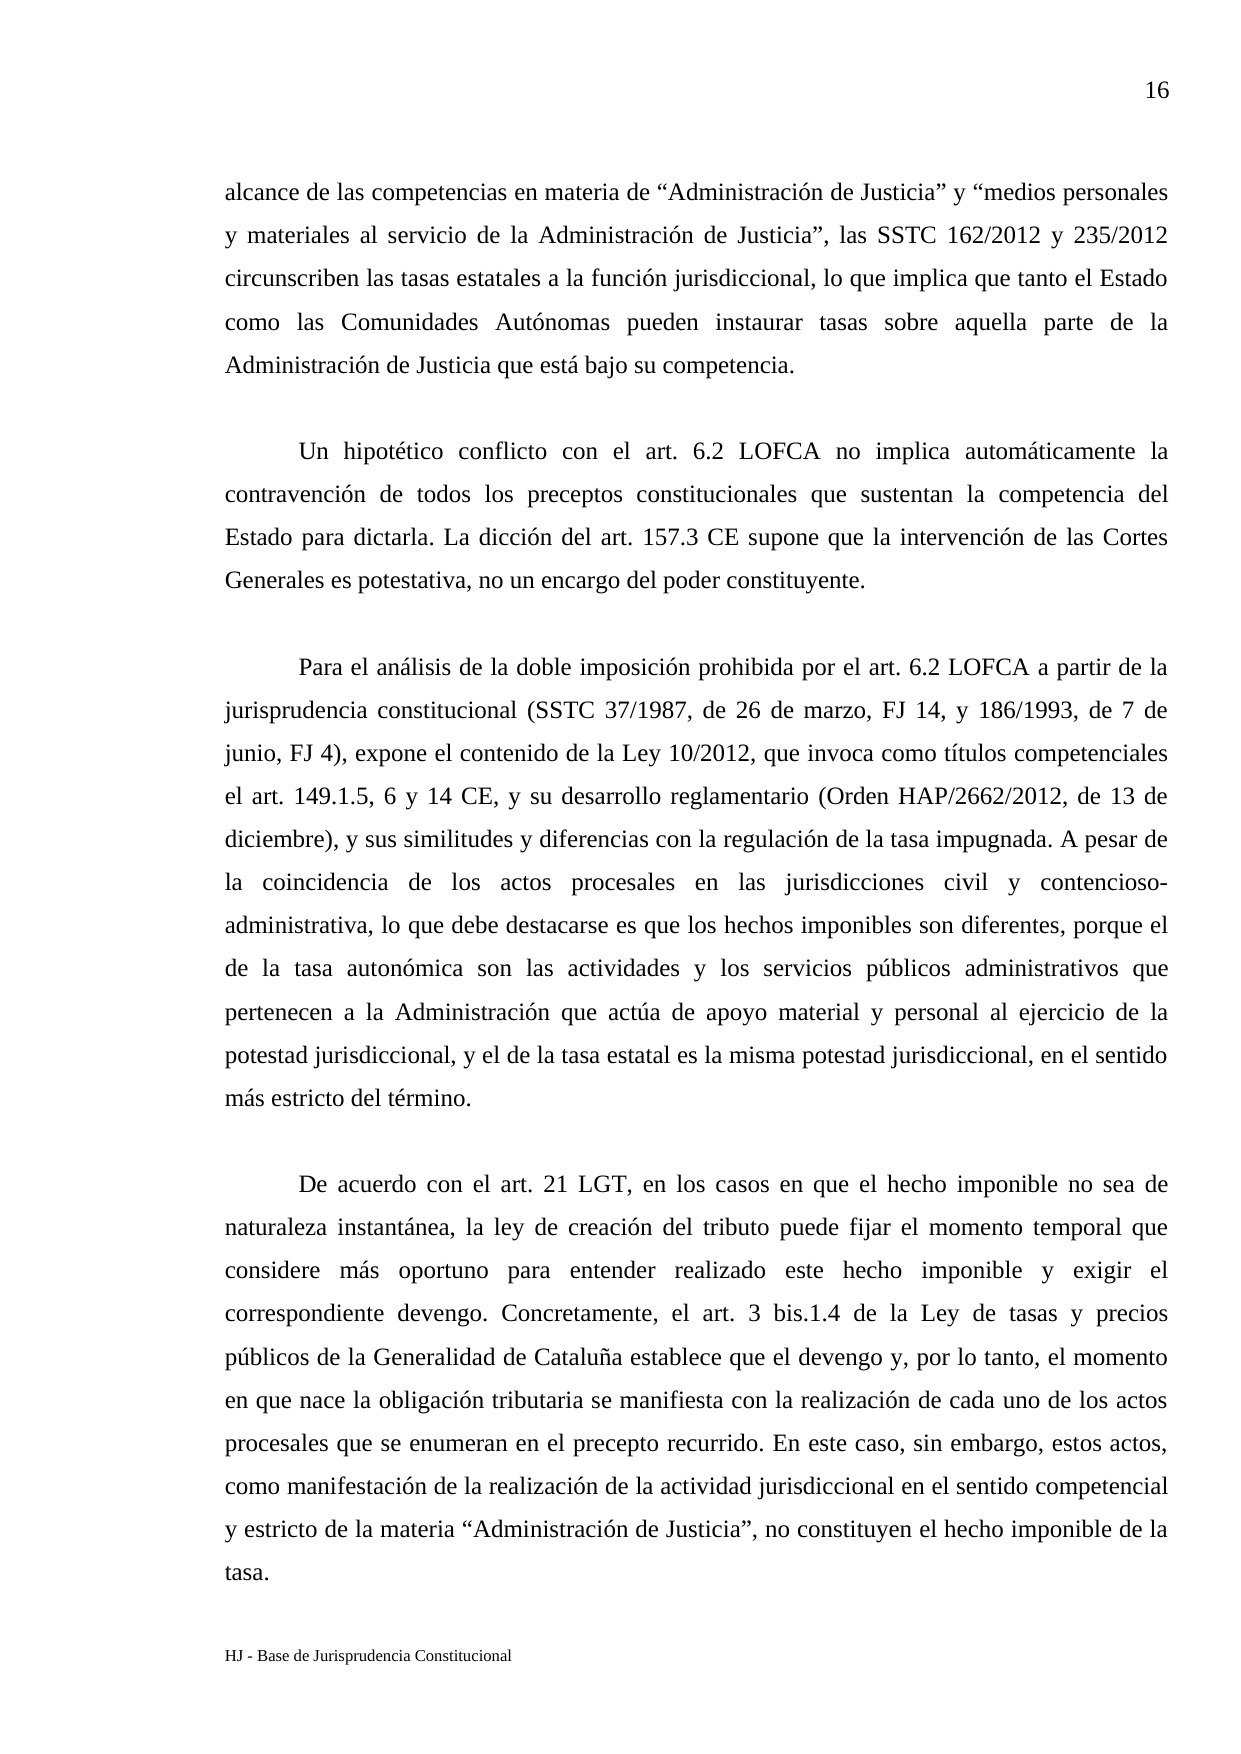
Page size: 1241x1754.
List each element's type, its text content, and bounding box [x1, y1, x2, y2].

text De acuerdo con el art. 21 LGT, en los casos en que el hecho imponible no sea de naturaleza instantánea, la ley de creación del tributo puede fijar el momento temporal que considere más oportuno para entender realizado este hecho imponible y exigir el correspondiente devengo. Concretamente, el art. 3 bis.1.4 de la Ley de tasas y precios públicos de la Generalidad de Cataluña establece que el devengo y, por lo tanto, el momento en que nace la obligación tributaria se manifiesta con la realización de cada uno de los actos procesales que se enumeran en el precepto recurrido. En este caso, sin embargo, estos actos, como manifestación de la realización de la actividad jurisdiccional en el sentido competencial y estricto de la materia “Administración de Justicia”, no constituyen el hecho imponible de la tasa. [224, 1169, 1169, 1586]
text Un hipotético conflicto con el art. 6.2 LOFCA no implica automáticamente la contravención de todos los preceptos constitucionales que sustentan la competencia del Estado para dictarla. La dicción del art. 157.3 CE supone que la intervención de las Cortes Generales es potestativa, no un encargo del poder constituyente. [224, 436, 1169, 594]
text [224, 177, 1169, 378]
text Para el análisis de la doble imposición prohibida por el art. 6.2 LOFCA a partir de la jurisprudencia constitucional (SSTC 37/1987, de 26 de marzo, FJ 14, y 186/1993, de 7 de junio, FJ 4), expone el contenido de la Ley 10/2012, que invoca como títulos competenciales el art. 149.1.5, 6 y 14 CE, y su desarrollo reglamentario (Orden HAP/2662/2012, de 13 de diciembre), y sus similitudes y diferencias con la regulación de la tasa impugnada. A pesar de la coincidencia de los actos procesales en las jurisdicciones civil y contencioso-administrativa, lo que debe destacarse es que los hechos imponibles son diferentes, porque el de la tasa autonómica son las actividades y los servicios públicos administrativos que pertenecen a la Administración que actúa de apoyo material y personal al ejercicio de la potestad jurisdiccional, y el de la tasa estatal es la misma potestad jurisdiccional, en el sentido más estricto del término. [224, 652, 1169, 1112]
